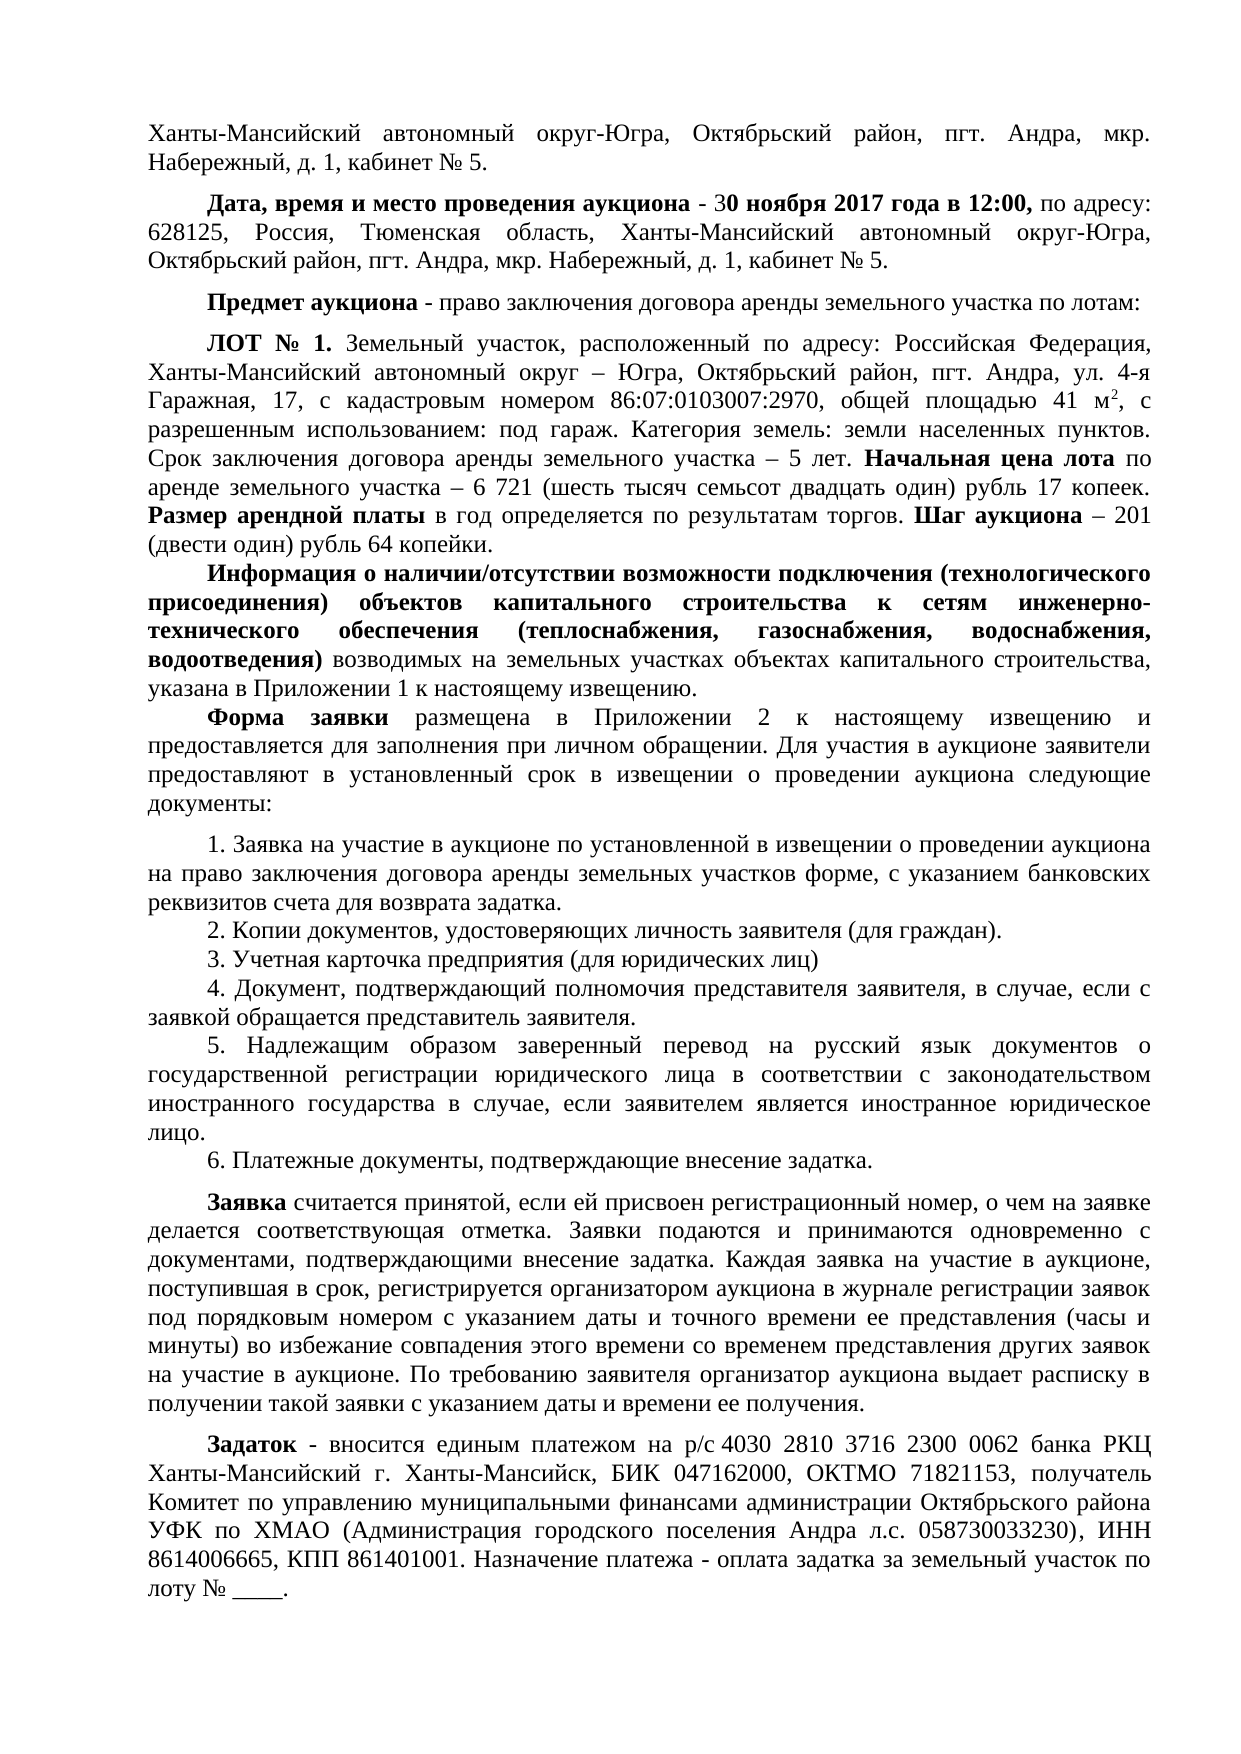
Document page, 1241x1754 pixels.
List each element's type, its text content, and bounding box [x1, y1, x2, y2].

text Дата, время и место проведения аукциона - 30 ноября 2017 года в 12:00, по адресу: 628125, Россия, Тюменская область, Ханты-Мансийский автономный округ-Югра, Октябрьский район, пгт. Андра, мкр. Набережный, д. 1, кабинет № 5. [148, 188, 1152, 274]
text Информация о наличии/отсутствии возможности подключения (технологического присоединения) объектов капитального строительства к сетям инженерно-технического обеспечения (теплоснабжения, газоснабжения, водоснабжения, водоотведения) возводимых на земельных участках объектах капитального строительства, указана в Приложении 1 к настоящему извещению. [148, 558, 1152, 702]
text 3. Учетная карточка предприятия (для юридических лиц) [148, 944, 1152, 973]
text Предмет аукциона - право заключения договора аренды земельного участка по лотам: [148, 287, 1152, 316]
text 2. Копии документов, удостоверяющих личность заявителя (для граждан). [148, 916, 1152, 944]
text 6. Платежные документы, подтверждающие внесение задатка. [148, 1146, 1152, 1174]
text 4. Документ, подтверждающий полномочия представителя заявителя, в случае, если с заявкой обращается представитель заявителя. [148, 973, 1152, 1031]
text Задаток - вносится единым платежом на р/с 4030 2810 3716 2300 0062 банка РКЦ Ханты-Мансийский г. Ханты-Мансийск, БИК 047162000, ОКТМО 71821153, получатель Комитет по управлению муниципальными финансами администрации Октябрьского района УФК по ХМАО (Администрация городского поселения Андра л.с. 058730033230), ИНН 8614006665, КПП 861401001. Назначение платежа - оплата задатка за земельный участок по лоту № ____. [148, 1429, 1152, 1602]
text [148, 118, 1152, 176]
text Заявка считается принятой, если ей присвоен регистрационный номер, о чем на заявке делается соответствующая отметка. Заявки подаются и принимаются одновременно с документами, подтверждающими внесение задатка. Каждая заявка на участие в аукционе, поступившая в срок, регистрируется организатором аукциона в журнале регистрации заявок под порядковым номером с указанием даты и точного времени ее представления (часы и минуты) во избежание совпадения этого времени со временем представления других заявок на участие в аукционе. По требованию заявителя организатор аукциона выдает расписку в получении такой заявки с указанием даты и времени ее получения. [148, 1187, 1152, 1417]
text 5. Надлежащим образом заверенный перевод на русский язык документов о государственной регистрации юридического лица в соответствии с законодательством иностранного государства в случае, если заявителем является иностранное юридическое лицо. [148, 1031, 1152, 1146]
text ЛОТ № 1. Земельный участок, расположенный по адресу: Российская Федерация, Ханты-Мансийский автономный округ – Югра, Октябрьский район, пгт. Андра, ул. 4-я Гаражная, 17, с кадастровым номером 86:07:0103007:2970, общей площадью 41 м2, с разрешенным использованием: под гараж. Категория земель: земли населенных пунктов. Срок заключения договора аренды земельного участка – 5 лет. Начальная цена лота по аренде земельного участка – 6 721 (шесть тысяч семьсот двадцать один) рубль 17 копеек. Размер арендной платы в год определяется по результатам торгов. Шаг аукциона – 201 (двести один) рубль 64 копейки. [148, 328, 1152, 558]
text 1. Заявка на участие в аукционе по установленной в извещении о проведении аукциона на право заключения договора аренды земельных участков форме, с указанием банковских реквизитов счета для возврата задатка. [148, 829, 1152, 916]
text Форма заявки размещена в Приложении 2 к настоящему извещению и предоставляется для заполнения при личном обращении. Для участия в аукционе заявители предоставляют в установленный срок в извещении о проведении аукциона следующие документы: [148, 702, 1152, 817]
